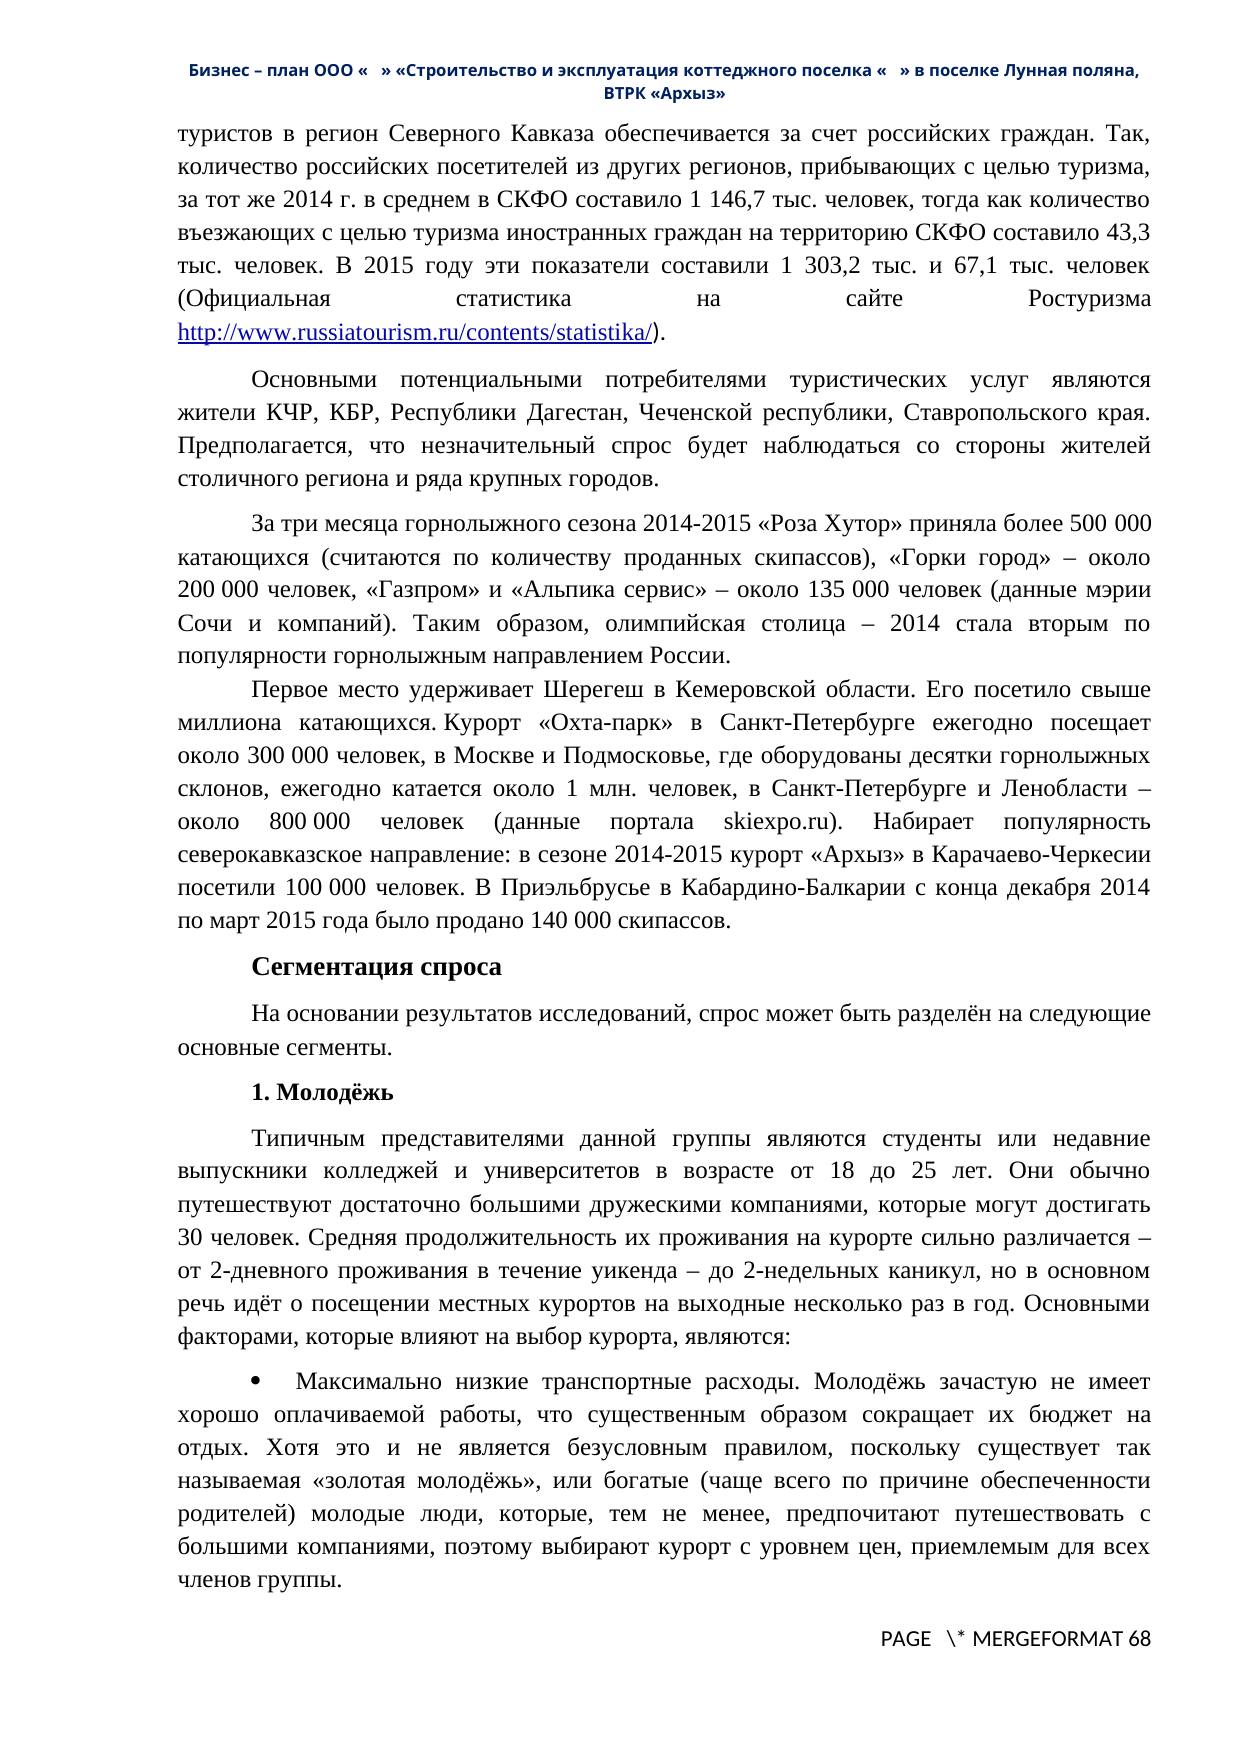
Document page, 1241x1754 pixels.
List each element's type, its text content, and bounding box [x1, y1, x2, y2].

text Типичным представителями данной группы являются студенты или недавние выпускники колледжей и университетов в возрасте от 18 до 25 лет. Они обычно путешествуют достаточно большими дружескими компаниями, которые могут достигать 30 человек. Средняя продолжительность их проживания на курорте сильно различается – от 2-дневного проживания в течение уикенда – до 2-недельных каникул, но в основном речь идёт о посещении местных курортов на выходные несколько раз в год. Основными факторами, которые влияют на выбор курорта, являются: [177, 1123, 1152, 1349]
text Основными потенциальными потребителями туристических услуг являются жители КЧР, КБР, Республики Дагестан, Чеченской республики, Ставропольского края. Предполагается, что незначительный спрос будет наблюдаться со стороны жителей столичного региона и ряда крупных городов. [177, 364, 1152, 492]
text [177, 118, 1152, 347]
text За три месяца горнолыжного сезона 2014-2015 «Роза Хутор» приняла более 500 000 катающихся (считаются по количеству проданных скипассов), «Горки город» – около 200 000 человек, «Газпром» и «Альпика сервис» – около 135 000 человек (данные мэрии Сочи и компаний). Таким образом, олимпийская столица – 2014 стала вторым по популярности горнолыжным направлением России. [177, 508, 1152, 669]
text Сегментация спроса [177, 950, 1152, 981]
text На основании результатов исследований, спрос может быть разделён на следующие основные сегменты. [177, 998, 1152, 1060]
text 1. Молодёжь [177, 1077, 1152, 1106]
list Максимально низкие транспортные расходы. Молодёжь зачастую не имеет хорошо оплачиваемой работы, что существенным образом сокращает их бюджет на отдых. Хотя это и не является безусловным правилом, поскольку существует так называемая «золотая молодёжь», или богатые (чаще всего по причине обеспеченности родителей) молодые люди, которые, тем не менее, предпочитают путешествовать с большими компаниями, поэтому выбирают курорт с уровнем цен, приемлемым для всех членов группы. [177, 1366, 1152, 1593]
text Первое место удерживает Шерегеш в Кемеровской области. Его посетило свыше миллиона катающихся. Курорт «Охта-парк» в Санкт-Петербурге ежегодно посещает около 300 000 человек, в Москве и Подмосковье, где оборудованы десятки горнолыжных склонов, ежегодно катается около 1 млн. человек, в Санкт-Петербурге и Ленобласти – около 800 000 человек (данные портала skiexpo.ru). Набирает популярность северокавказское направление: в сезоне 2014-2015 курорт «Архыз» в Карачаево-Черкесии посетили 100 000 человек. В Приэльбрусье в Кабардино-Балкарии с конца декабря 2014 по март 2015 года было продано 140 000 скипассов. [177, 674, 1152, 933]
